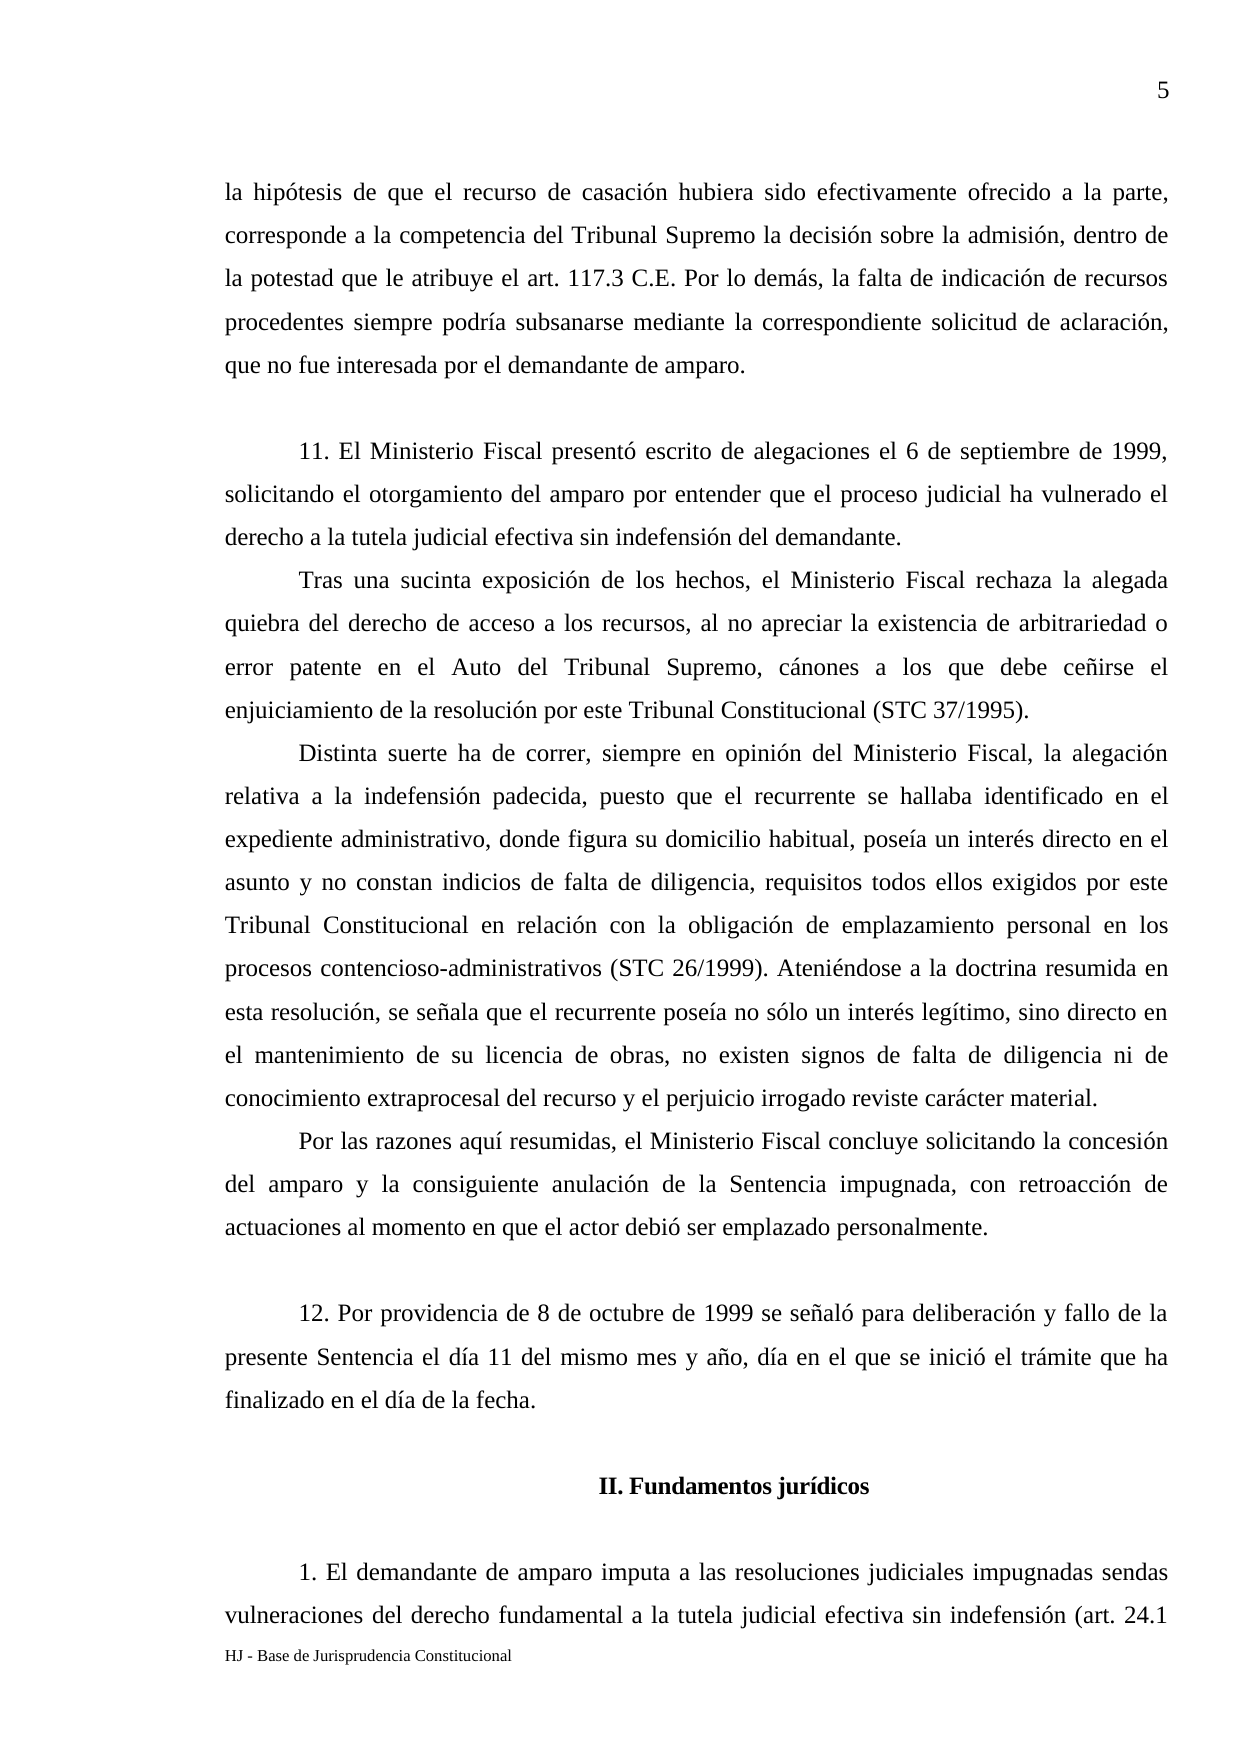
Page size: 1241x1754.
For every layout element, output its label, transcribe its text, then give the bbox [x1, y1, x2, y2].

text Por las razones aquí resumidas, el Ministerio Fiscal concluye solicitando la concesión del amparo y la consiguiente anulación de la Sentencia impugnada, con retroacción de actuaciones al momento en que el actor debió ser emplazado personalmente. [224, 1126, 1169, 1241]
text Tras una sucinta exposición de los hechos, el Ministerio Fiscal rechaza la alegada quiebra del derecho de acceso a los recursos, al no apreciar la existencia de arbitrariedad o error patente en el Auto del Tribunal Supremo, cánones a los que debe ceñirse el enjuiciamiento de la resolución por este Tribunal Constitucional (STC 37/1995). [224, 565, 1169, 723]
text Distinta suerte ha de correr, siempre en opinión del Ministerio Fiscal, la alegación relativa a la indefensión padecida, puesto que el recurrente se hallaba identificado en el expediente administrativo, donde figura su domicilio habitual, poseía un interés directo en el asunto y no constan indicios de falta de diligencia, requisitos todos ellos exigidos por este Tribunal Constitucional en relación con la obligación de emplazamiento personal en los procesos contencioso-administrativos (STC 26/1999). Ateniéndose a la doctrina resumida en esta resolución, se señala que el recurrente poseía no sólo un interés legítimo, sino directo en el mantenimiento de su licencia de obras, no existen signos de falta de diligencia ni de conocimiento extraprocesal del recurso y el perjuicio irrogado reviste carácter material. [224, 738, 1169, 1112]
subtitle II. Fundamentos jurídicos [224, 1471, 1169, 1500]
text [224, 1557, 1169, 1629]
text 12. Por providencia de 8 de octubre de 1999 se señaló para deliberación y fallo de la presente Sentencia el día 11 del mismo mes y año, día en el que se inició el trámite que ha finalizado en el día de la fecha. [224, 1298, 1169, 1413]
text 11. El Ministerio Fiscal presentó escrito de alegaciones el 6 de septiembre de 1999, solicitando el otorgamiento del amparo por entender que el proceso judicial ha vulnerado el derecho a la tutela judicial efectiva sin indefensión del demandante. [224, 436, 1169, 551]
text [224, 177, 1169, 378]
